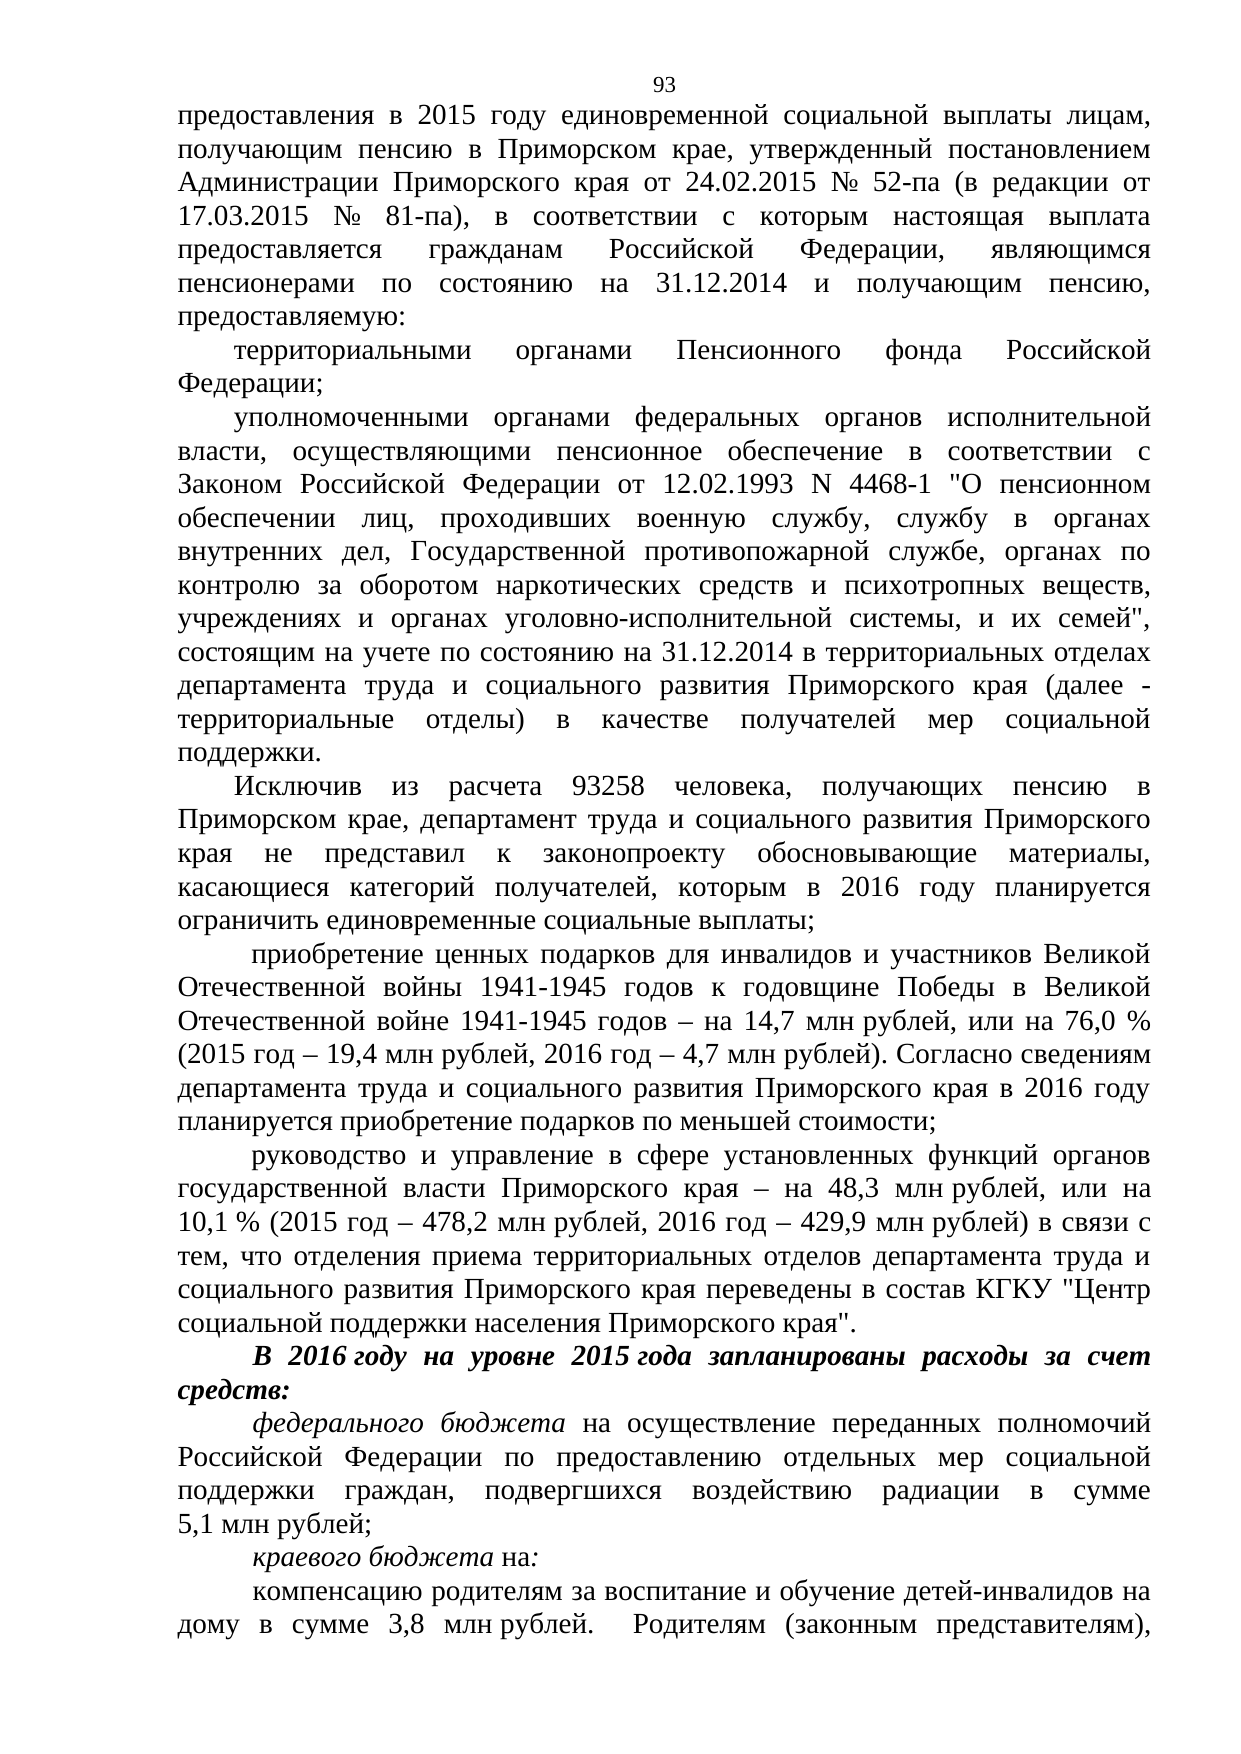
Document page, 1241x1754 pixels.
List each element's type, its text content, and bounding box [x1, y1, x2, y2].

text приобретение ценных подарков для инвалидов и участников Великой Отечественной войны 1941-1945 годов к годовщине Победы в Великой Отечественной войне 1941-1945 годов – на 14,7 млн рублей, или на 76,0 % (2015 год – 19,4 млн рублей, 2016 год – 4,7 млн рублей). Согласно сведениям департамента труда и социального развития Приморского края в 2016 году планируется приобретение подарков по меньшей стоимости; [177, 936, 1152, 1137]
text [177, 1573, 1152, 1640]
text территориальными органами Пенсионного фонда Российской Федерации; [177, 332, 1152, 399]
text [177, 97, 1152, 332]
text федерального бюджета на осуществление переданных полномочий Российской Федерации по предоставлению отдельных мер социальной поддержки граждан, подвергшихся воздействию радиации в сумме 5,1 млн рублей; [177, 1405, 1152, 1539]
text Исключив из расчета 93258 человека, получающих пенсию в Приморском крае, департамент труда и социального развития Приморского края не представил к законопроекту обосновывающие материалы, касающиеся категорий получателей, которым в 2016 году планируется ограничить единовременные социальные выплаты; [177, 768, 1152, 936]
text В 2016 году на уровне 2015 года запланированы расходы за счет средств: [177, 1338, 1152, 1405]
text руководство и управление в сфере установленных функций органов государственной власти Приморского края – на 48,3 млн рублей, или на 10,1 % (2015 год – 478,2 млн рублей, 2016 год – 429,9 млн рублей) в связи с тем, что отделения приема территориальных отделов департамента труда и социального развития Приморского края переведены в состав КГКУ "Центр социальной поддержки населения Приморского края". [177, 1137, 1152, 1338]
text краевого бюджета на: [177, 1539, 1152, 1573]
text уполномоченными органами федеральных органов исполнительной власти, осуществляющими пенсионное обеспечение в соответствии с Законом Российской Федерации от 12.02.1993 N 4468-1 "О пенсионном обеспечении лиц, проходивших военную службу, службу в органах внутренних дел, Государственной противопожарной службе, органах по контролю за оборотом наркотических средств и психотропных веществ, учреждениях и органах уголовно-исполнительной системы, и их семей", состоящим на учете по состоянию на 31.12.2014 в территориальных отделах департамента труда и социального развития Приморского края (далее - территориальные отделы) в качестве получателей мер социальной поддержки. [177, 399, 1152, 768]
